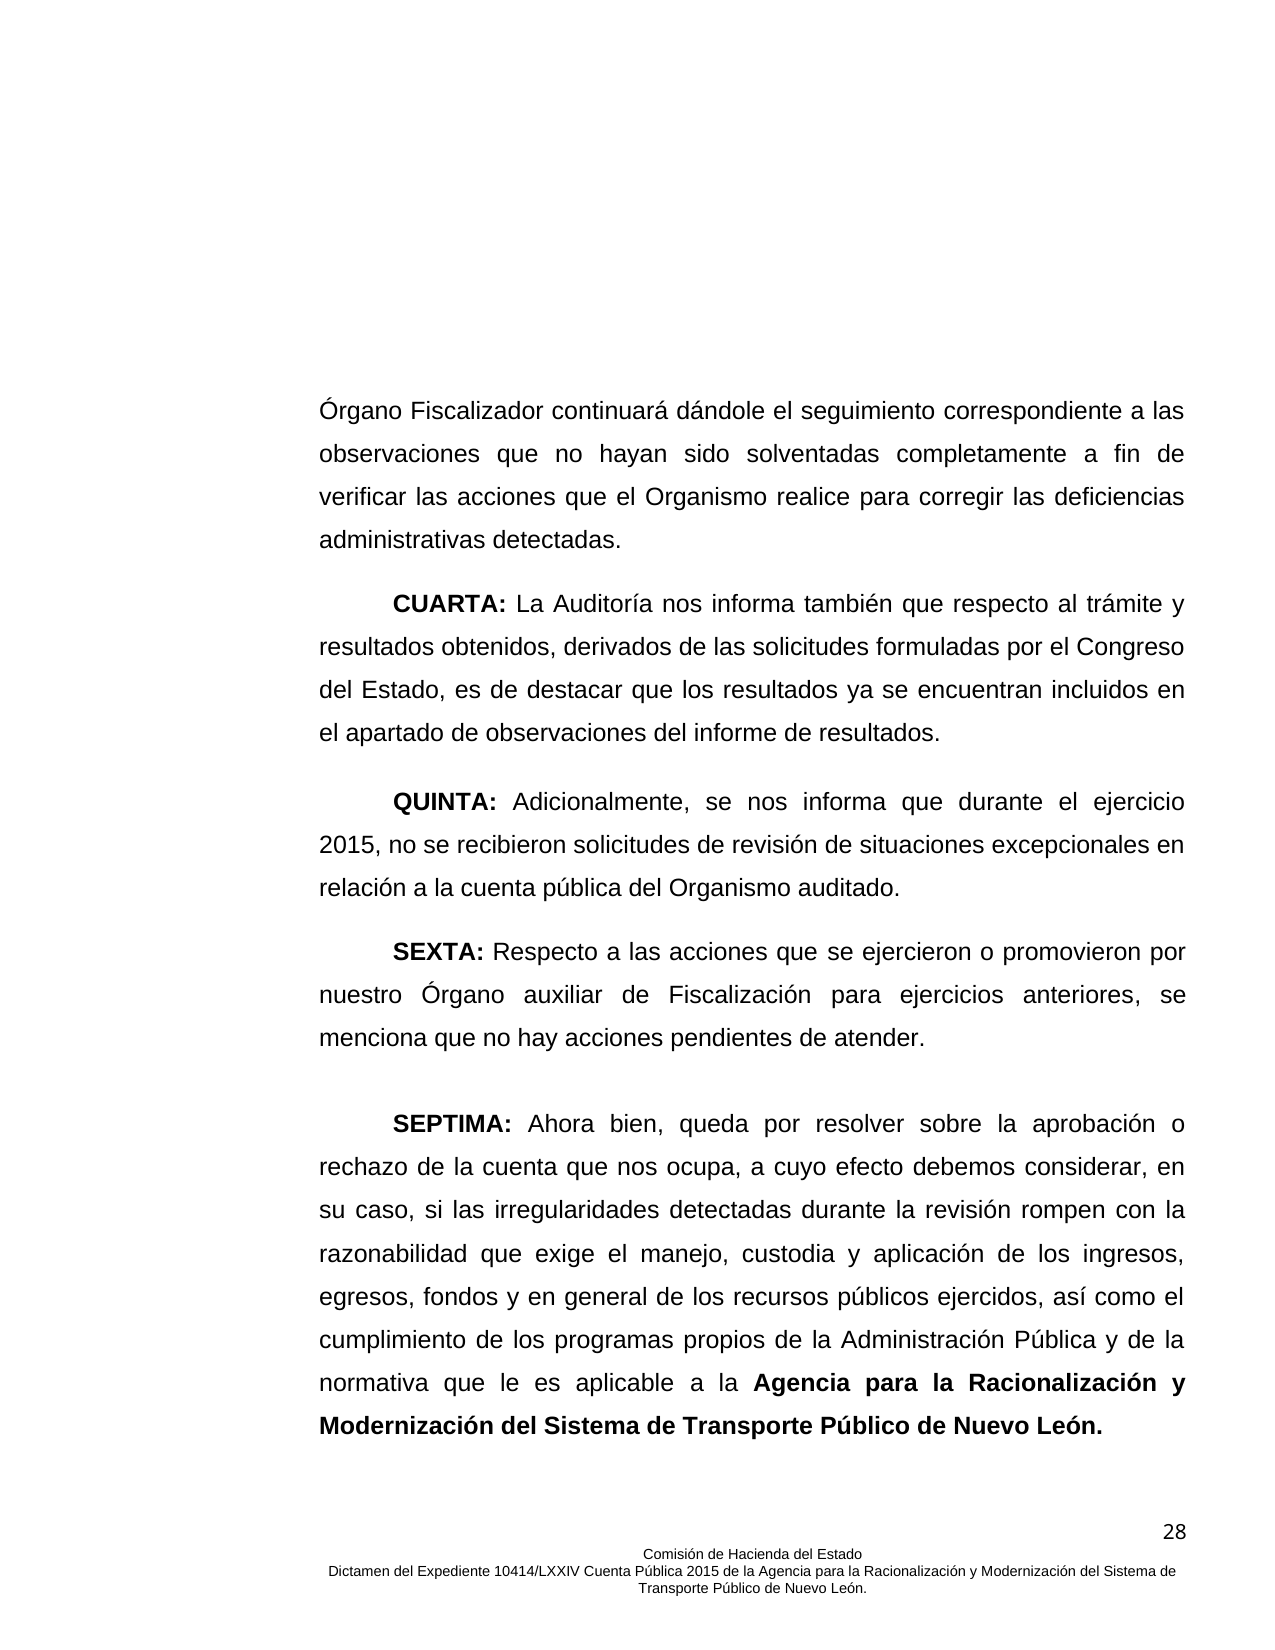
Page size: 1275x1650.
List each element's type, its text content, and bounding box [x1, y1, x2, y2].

text SEPTIMA: Ahora bien, queda por resolver sobre la aprobación o rechazo de la cuenta que nos ocupa, a cuyo efecto debemos considerar, en su caso, si las irregularidades detectadas durante la revisión rompen con la razonabilidad que exige el manejo, custodia y aplicación de los ingresos, egresos, fondos y en general de los recursos públicos ejercidos, así como el cumplimiento de los programas propios de la Administración Pública y de la normativa que le es aplicable a la Agencia para la Racionalización y Modernización del Sistema de Transporte Público de Nuevo León. [319, 1109, 1186, 1440]
text CUARTA: La Auditoría nos informa también que respecto al trámite y resultados obtenidos, derivados de las solicitudes formuladas por el Congreso del Estado, es de destacar que los resultados ya se encuentran incluidos en el apartado de observaciones del informe de resultados. [319, 589, 1186, 747]
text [319, 396, 1186, 554]
text QUINTA: Adicionalmente, se nos informa que durante el ejercicio 2015, no se recibieron solicitudes de revisión de situaciones excepcionales en relación a la cuenta pública del Organismo auditado. [319, 787, 1186, 902]
text SEXTA: Respecto a las acciones que se ejercieron o promovieron por nuestro Órgano auxiliar de Fiscalización para ejercicios anteriores, se menciona que no hay acciones pendientes de atender. [319, 937, 1186, 1052]
